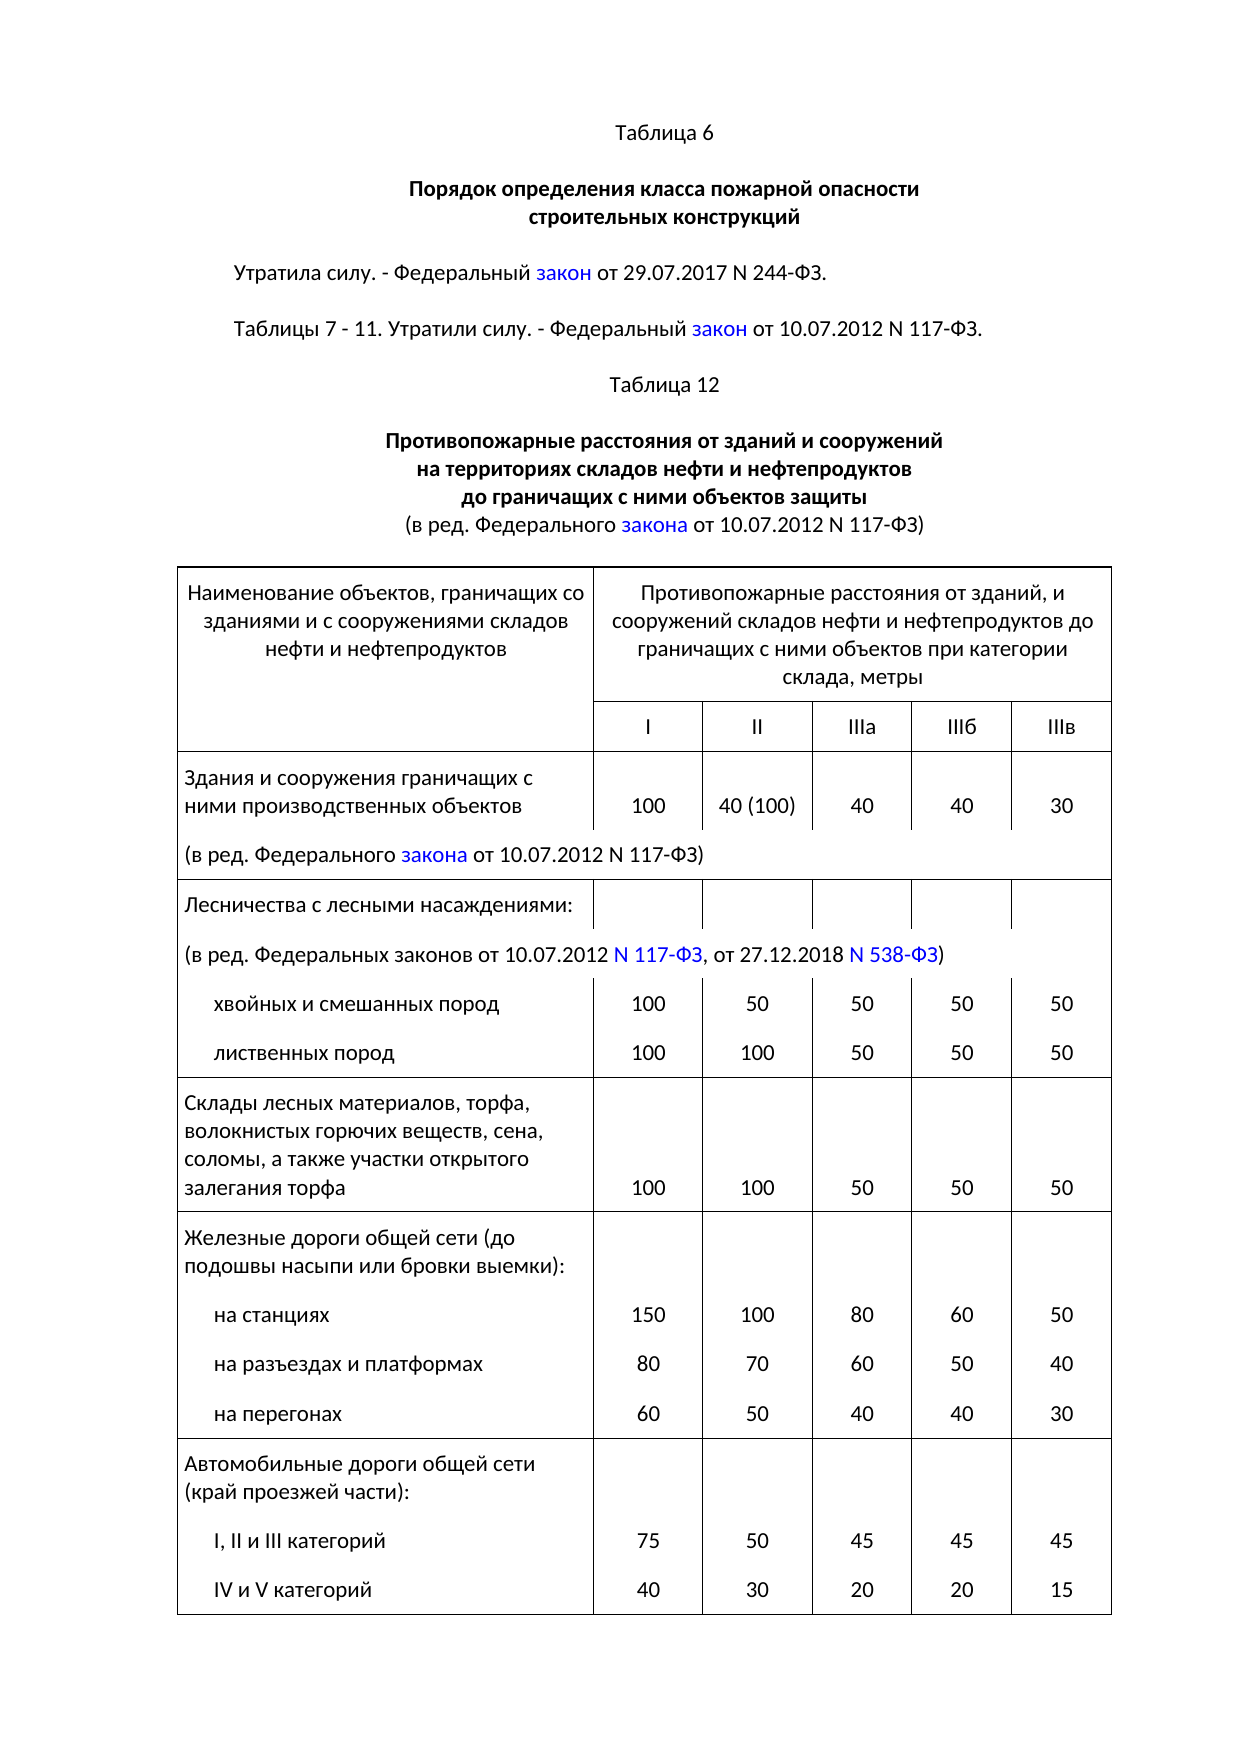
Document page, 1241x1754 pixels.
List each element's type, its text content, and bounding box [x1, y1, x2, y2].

table_cell 50 [1012, 1078, 1111, 1211]
table_cell Склады лесных материалов, торфа, волокнистых горючих веществ, сена, соломы, а также участки открытого залегания торфа [178, 1078, 593, 1211]
table_cell Здания и сооружения граничащих с ними производственных объектов [178, 752, 593, 829]
table_cell 100 [703, 1290, 812, 1339]
table_cell 100 [594, 1028, 702, 1077]
table_cell 60 [912, 1290, 1011, 1339]
table_cell 100 [594, 1078, 702, 1211]
table_cell 50 [813, 1078, 911, 1211]
table_cell Лесничества с лесными насаждениями: [178, 880, 593, 929]
title Противопожарные расстояния от зданий и сооружений [177, 426, 1152, 454]
table_cell 40 [912, 752, 1011, 829]
table_cell 30 [1012, 752, 1111, 829]
table_cell 45 [813, 1516, 911, 1565]
table_cell I, II и III категорий [178, 1516, 593, 1565]
table_cell [594, 1439, 702, 1516]
table_cell 100 [703, 1078, 812, 1211]
table_cell (в ред. Федеральных законов от 10.07.2012 N 117-ФЗ, от 27.12.2018 N 538-ФЗ) [178, 929, 1111, 978]
table_cell 50 [703, 978, 812, 1028]
table_cell Автомобильные дороги общей сети (край проезжей части): [178, 1439, 593, 1516]
table_cell 50 [703, 1388, 812, 1437]
table_cell 50 [1012, 978, 1111, 1028]
table_cell 100 [594, 752, 702, 829]
table_cell [703, 1439, 812, 1516]
title до граничащих с ними объектов защиты [177, 482, 1152, 510]
table_cell 50 [703, 1516, 812, 1565]
table_cell 40 [813, 1388, 911, 1437]
table_cell 50 [1012, 1028, 1111, 1077]
table_cell 30 [1012, 1388, 1111, 1437]
table_cell 50 [813, 978, 911, 1028]
text Утратила силу. - Федеральный закон от 29.07.2017 N 244-ФЗ. [177, 258, 1152, 286]
title на территориях складов нефти и нефтепродуктов [177, 454, 1152, 482]
table_cell 30 [703, 1565, 812, 1614]
table_cell 50 [813, 1028, 911, 1077]
table_cell II [703, 702, 812, 751]
table_cell (в ред. Федерального закона от 10.07.2012 N 117-ФЗ) [178, 830, 1111, 879]
table_cell 80 [813, 1290, 911, 1339]
title Порядок определения класса пожарной опасности [177, 174, 1152, 202]
table_cell IIIа [813, 702, 911, 751]
table_cell 75 [594, 1516, 702, 1565]
table_cell [912, 880, 1011, 929]
table_cell Железные дороги общей сети (до подошвы насыпи или бровки выемки): [178, 1212, 593, 1289]
text Таблица 12 [177, 370, 1152, 398]
table_cell 80 [594, 1339, 702, 1388]
table_cell [813, 1212, 911, 1289]
table_cell [912, 1439, 1011, 1516]
table_cell на станциях [178, 1290, 593, 1339]
table_cell лиственных пород [178, 1028, 593, 1077]
table_cell IV и V категорий [178, 1565, 593, 1614]
table_cell IIIб [912, 702, 1011, 751]
table_cell 40 [1012, 1339, 1111, 1388]
table_cell 100 [703, 1028, 812, 1077]
table_cell 50 [912, 978, 1011, 1028]
table_cell 45 [912, 1516, 1011, 1565]
table_cell [813, 1439, 911, 1516]
table_cell 40 [594, 1565, 702, 1614]
table_cell 50 [912, 1339, 1011, 1388]
table_header Наименование объектов, граничащих со зданиями и с сооружениями складов нефти и нефтепродуктов [178, 568, 593, 751]
table_cell 20 [813, 1565, 911, 1614]
table_cell 100 [594, 978, 702, 1028]
title строительных конструкций [177, 202, 1152, 230]
table_cell 40 (100) [703, 752, 812, 829]
table_cell 45 [1012, 1516, 1111, 1565]
table_cell [703, 1212, 812, 1289]
table_cell 70 [703, 1339, 812, 1388]
table_cell [594, 880, 702, 929]
table_cell I [594, 702, 702, 751]
table_cell [1012, 1212, 1111, 1289]
table_cell 20 [912, 1565, 1011, 1614]
table_cell 50 [912, 1078, 1011, 1211]
table_cell на разъездах и платформах [178, 1339, 593, 1388]
table_cell [813, 880, 911, 929]
text Таблицы 7 - 11. Утратили силу. - Федеральный закон от 10.07.2012 N 117-ФЗ. [177, 314, 1152, 342]
table_cell 40 [912, 1388, 1011, 1437]
table_cell 60 [594, 1388, 702, 1437]
table_cell 15 [1012, 1565, 1111, 1614]
table_cell IIIв [1012, 702, 1111, 751]
text (в ред. Федерального закона от 10.07.2012 N 117-ФЗ) [177, 510, 1152, 538]
table_cell 40 [813, 752, 911, 829]
table_cell [594, 1212, 702, 1289]
table_header Противопожарные расстояния от зданий, и сооружений складов нефти и нефтепродуктов до граничащих с ними объектов при категории склада, метры [594, 568, 1111, 701]
table_cell [912, 1212, 1011, 1289]
table_cell 60 [813, 1339, 911, 1388]
table_cell [1012, 880, 1111, 929]
table_cell 50 [912, 1028, 1011, 1077]
table_cell [703, 880, 812, 929]
table_cell хвойных и смешанных пород [178, 978, 593, 1028]
text Таблица 6 [177, 118, 1152, 146]
table_cell [1012, 1439, 1111, 1516]
table_cell 50 [1012, 1290, 1111, 1339]
table_cell 150 [594, 1290, 702, 1339]
table_cell на перегонах [178, 1388, 593, 1437]
